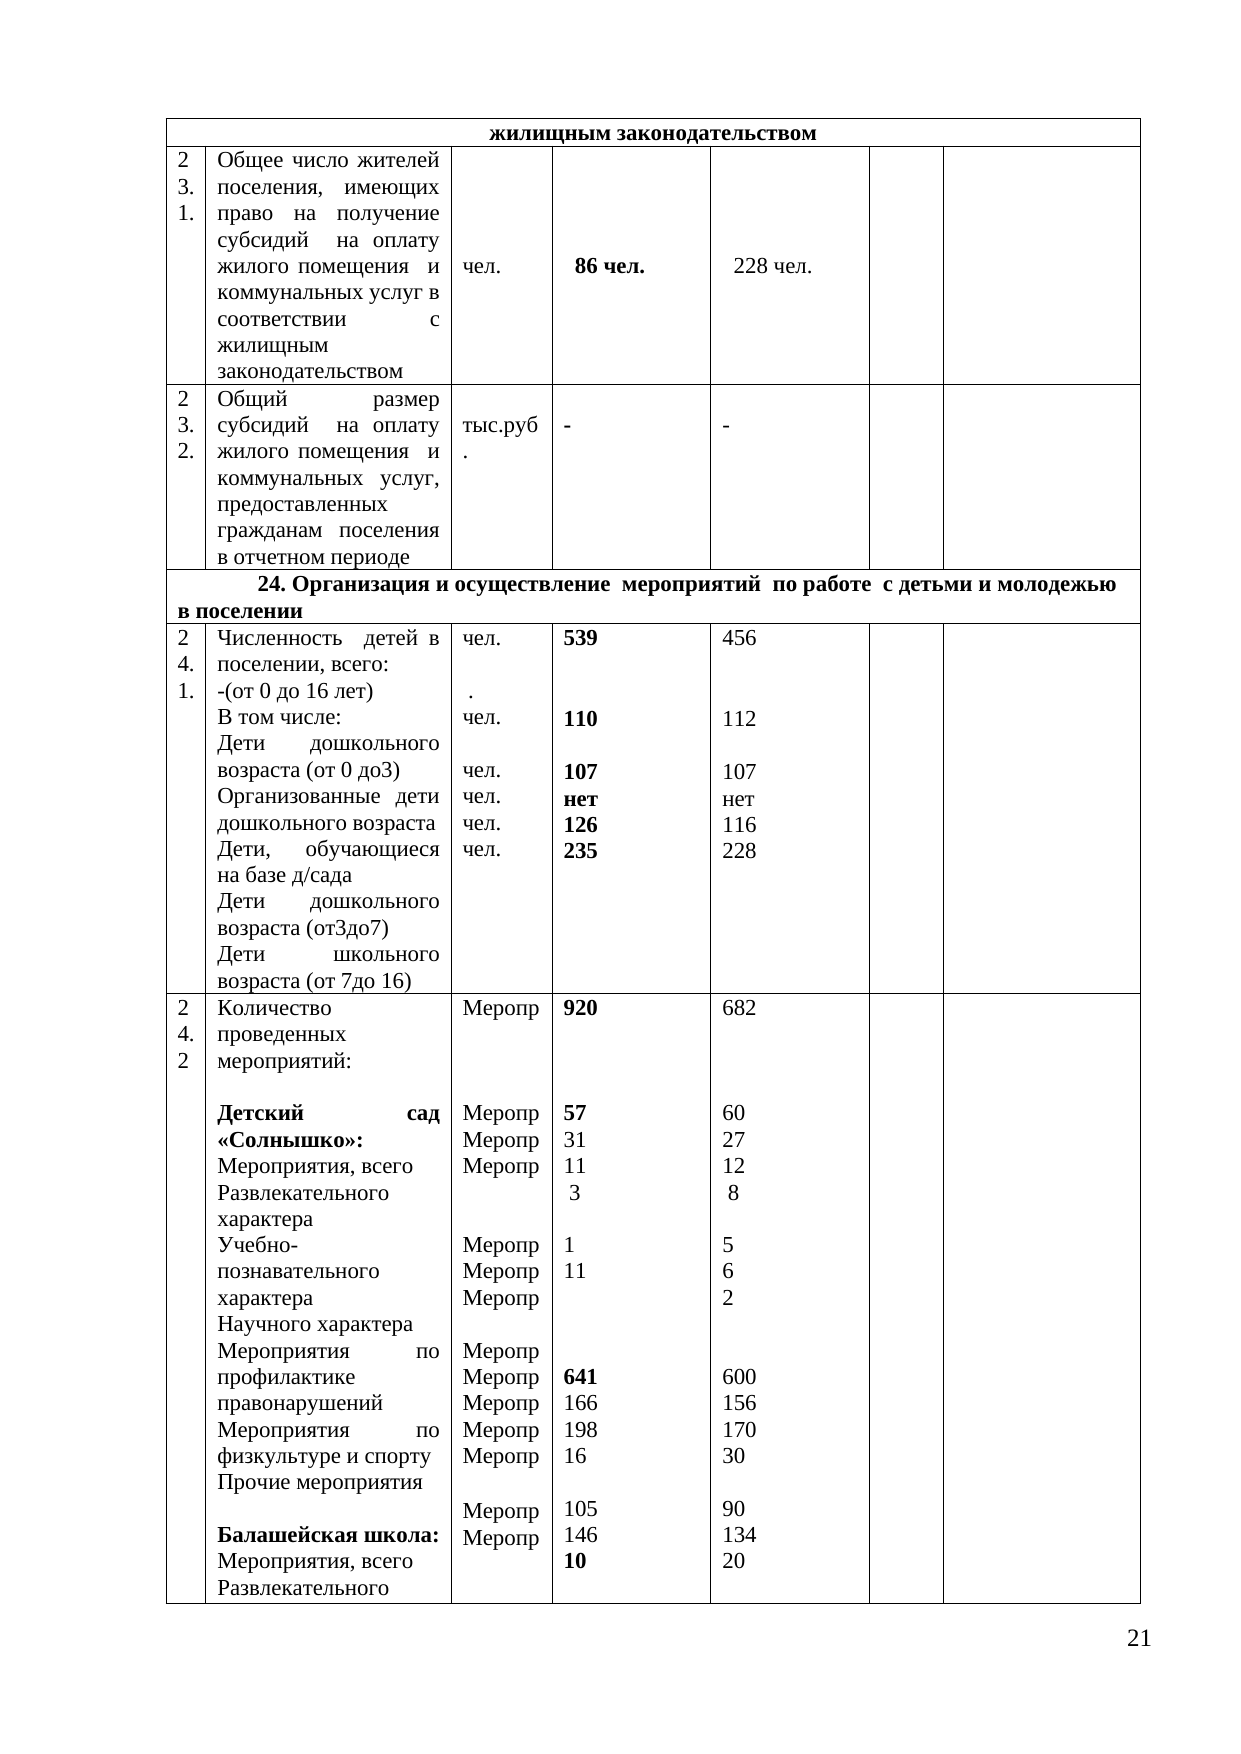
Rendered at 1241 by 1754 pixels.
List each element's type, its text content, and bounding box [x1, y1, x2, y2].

table_cell - [711, 385, 869, 569]
table_cell 24.1. [167, 624, 205, 993]
table_cell 539 110 107 нет 126 235 [553, 624, 710, 993]
table_cell 24. Организация и осуществление мероприятий по работе с детьми и молодежью в поселении [167, 570, 1140, 623]
table_cell 228 чел. [711, 147, 869, 384]
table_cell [711, 994, 869, 1603]
table_cell - [553, 385, 710, 569]
table_cell 24.2 [167, 994, 205, 1603]
table_cell чел. . чел. чел. чел. чел. чел. [452, 624, 552, 993]
table_cell Численность детей в поселении, всего: -(от 0 до 16 лет) В том числе: Дети дошкольного возраста (от 0 до3) Организованные дети дошкольного возраста Дети, обучающиеся на базе д/сада Дети дошкольного возраста (от3до7) Дети школьного возраста (от 7до 16) [206, 624, 451, 993]
table_cell 456 112 107 нет 116 228 [711, 624, 869, 993]
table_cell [167, 119, 1140, 146]
table_cell Общее число жителей поселения, имеющих право на получение субсидий на оплату жилого помещения и коммунальных услуг в соответствии с жилищным законодательством [206, 147, 451, 384]
table_cell [870, 385, 943, 569]
table_cell [944, 994, 1140, 1603]
table_cell [944, 385, 1140, 569]
table_cell [870, 994, 943, 1603]
table_cell 86 чел. [553, 147, 710, 384]
table_cell 23.2. [167, 385, 205, 569]
table_cell [944, 147, 1140, 384]
table_cell [870, 624, 943, 993]
table_cell чел. [452, 147, 552, 384]
table_cell тыс.руб. [452, 385, 552, 569]
table_cell Общий размер субсидий на оплату жилого помещения и коммунальных услуг, предоставленных гражданам поселения в отчетном периоде [206, 385, 451, 569]
table_cell [944, 624, 1140, 993]
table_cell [553, 994, 710, 1603]
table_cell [206, 994, 451, 1603]
table_cell [870, 147, 943, 384]
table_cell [452, 994, 552, 1603]
table_cell 23.1. [167, 147, 205, 384]
